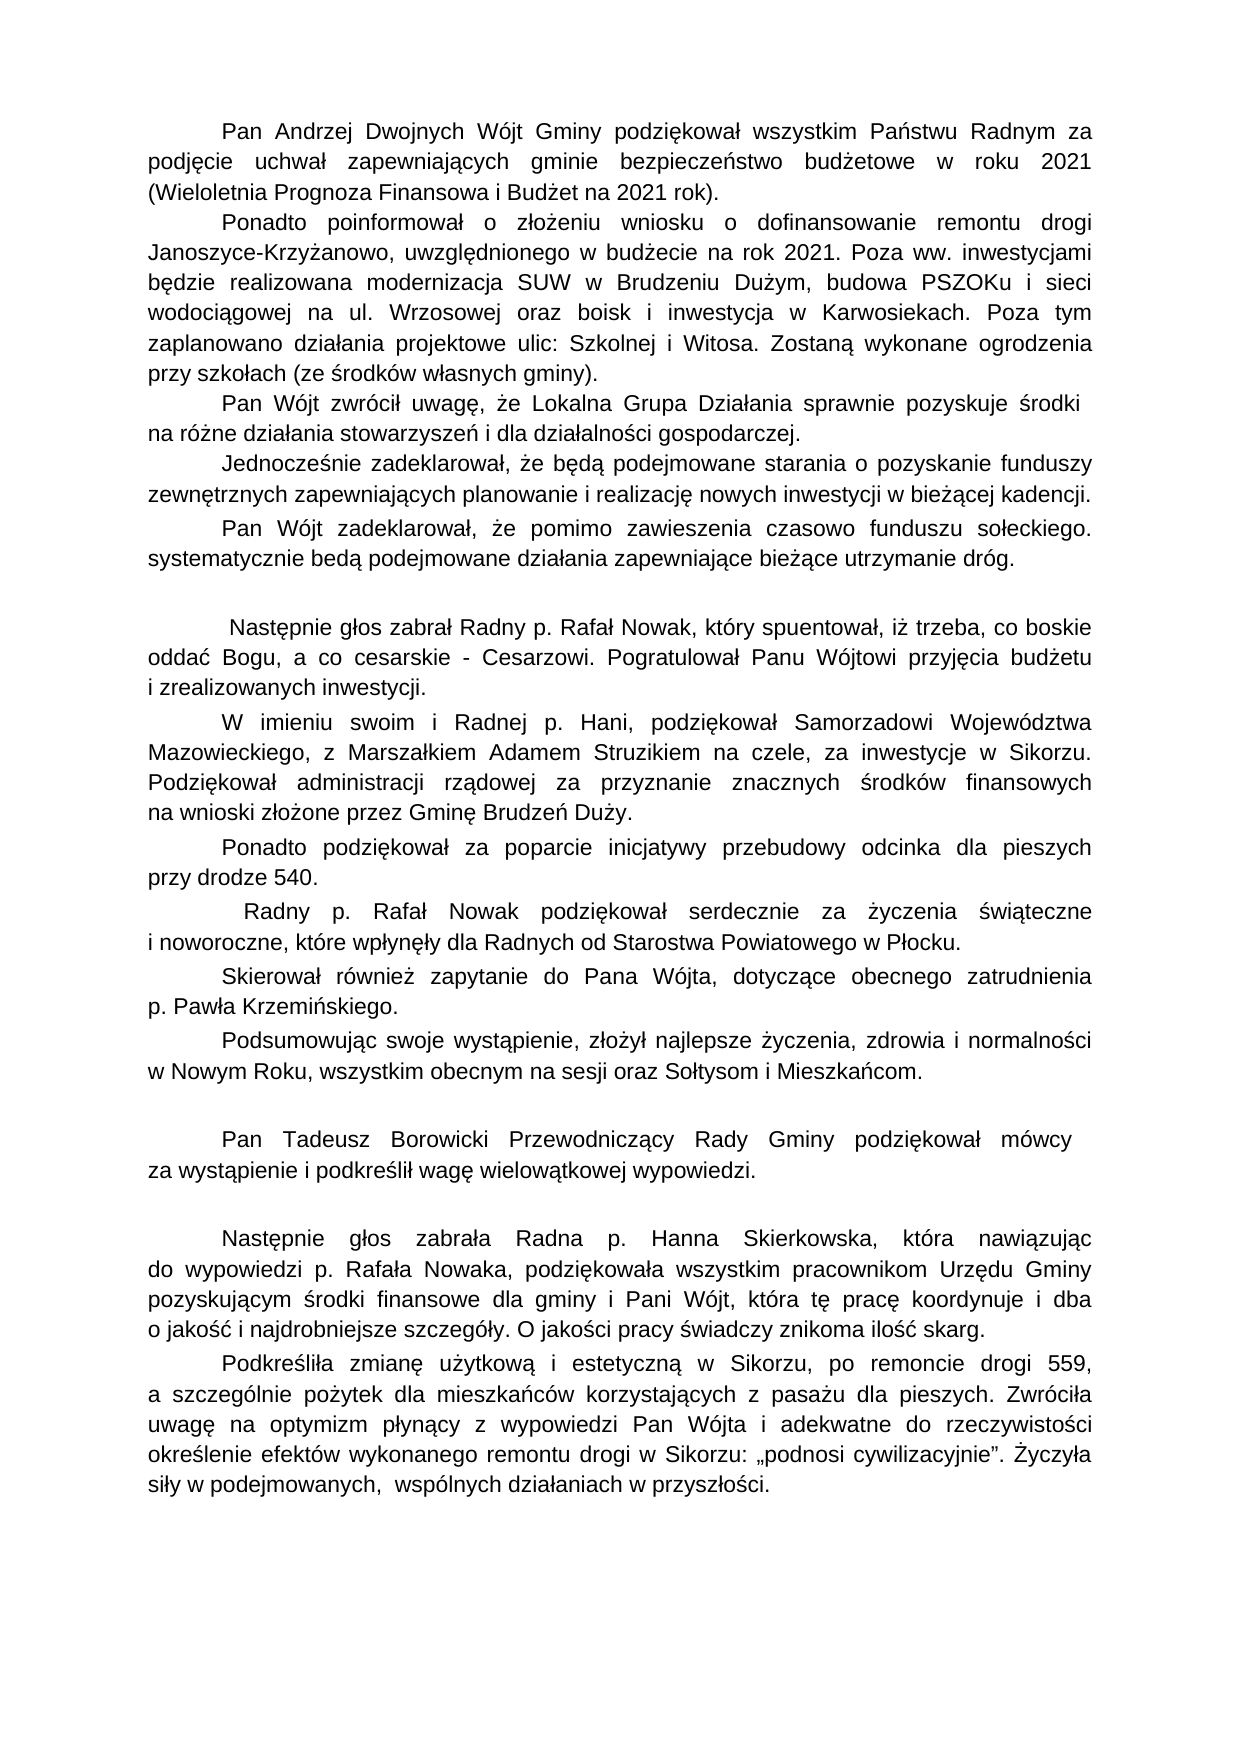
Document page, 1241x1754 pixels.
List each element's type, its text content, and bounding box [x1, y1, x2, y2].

text Ponadto podziękował za poparcie inicjatywy przebudowy odcinka dla pieszych przy drodze 540. [148, 834, 1093, 890]
text Pan Andrzej Dwojnych Wójt Gminy podziękował wszystkim Państwu Radnym za podjęcie uchwał zapewniających gminie bezpieczeństwo budżetowe w roku 2021 (Wieloletnia Prognoza Finansowa i Budżet na 2021 rok). [148, 118, 1093, 205]
text Skierował również zapytanie do Pana Wójta, dotyczące obecnego zatrudnienia p. Pawła Krzemińskiego. [148, 963, 1093, 1019]
text Następnie głos zabrała Radna p. Hanna Skierkowska, która nawiązując do wypowiedzi p. Rafała Nowaka, podziękowała wszystkim pracownikom Urzędu Gminy pozyskującym środki finansowe dla gminy i Pani Wójt, która tę pracę koordynuje i dba o jakość i najdrobniejsze szczegóły. O jakości pracy świadczy znikoma ilość skarg. [148, 1225, 1093, 1342]
text Pan Wójt zadeklarował, że pomimo zawieszenia czasowo funduszu sołeckiego. systematycznie bedą podejmowane działania zapewniające bieżące utrzymanie dróg. [148, 515, 1093, 572]
text Podsumowując swoje wystąpienie, złożył najlepsze życzenia, zdrowia i normalności w Nowym Roku, wszystkim obecnym na sesji oraz Sołtysom i Mieszkańcom. [148, 1027, 1093, 1084]
text Ponadto poinformował o złożeniu wniosku o dofinansowanie remontu drogi Janoszyce-Krzyżanowo, uwzględnionego w budżecie na rok 2021. Poza ww. inwestycjami będzie realizowana modernizacja SUW w Brudzeniu Dużym, budowa PSZOKu i sieci wodociągowej na ul. Wrzosowej oraz boisk i inwestycja w Karwosiekach. Poza tym zaplanowano działania projektowe ulic: Szkolnej i Witosa. Zostaną wykonane ogrodzenia przy szkołach (ze środków własnych gminy). [148, 209, 1093, 386]
text Pan Tadeusz Borowicki Przewodniczący Rady Gminy podziękował mówcy za wystąpienie i podkreślił wagę wielowątkowej wypowiedzi. [148, 1126, 1093, 1183]
text Pan Wójt zwrócił uwagę, że Lokalna Grupa Działania sprawnie pozyskuje środki na różne działania stowarzyszeń i dla działalności gospodarczej. [148, 390, 1093, 447]
text Następnie głos zabrał Radny p. Rafał Nowak, który spuentował, iż trzeba, co boskie oddać Bogu, a co cesarskie - Cesarzowi. Pogratulował Panu Wójtowi przyjęcia budżetu i zrealizowanych inwestycji. [148, 614, 1093, 701]
text W imieniu swoim i Radnej p. Hani, podziękował Samorzadowi Województwa Mazowieckiego, z Marszałkiem Adamem Struzikiem na czele, za inwestycje w Sikorzu. Podziękował administracji rządowej za przyznanie znacznych środków finansowych na wnioski złożone przez Gminę Brudzeń Duży. [148, 709, 1093, 826]
text Jednocześnie zadeklarował, że będą podejmowane starania o pozyskanie funduszy zewnętrznych zapewniających planowanie i realizację nowych inwestycji w bieżącej kadencji. [148, 450, 1093, 507]
text Radny p. Rafał Nowak podziękował serdecznie za życzenia świąteczne i noworoczne, które wpłynęły dla Radnych od Starostwa Powiatowego w Płocku. [148, 898, 1093, 955]
text Podkreśliła zmianę użytkową i estetyczną w Sikorzu, po remoncie drogi 559, a szczególnie pożytek dla mieszkańców korzystających z pasażu dla pieszych. Zwróciła uwagę na optymizm płynący z wypowiedzi Pan Wójta i adekwatne do rzeczywistości określenie efektów wykonanego remontu drogi w Sikorzu: „podnosi cywilizacyjnie”. Życzyła siły w podejmowanych, wspólnych działaniach w przyszłości. [148, 1350, 1093, 1498]
